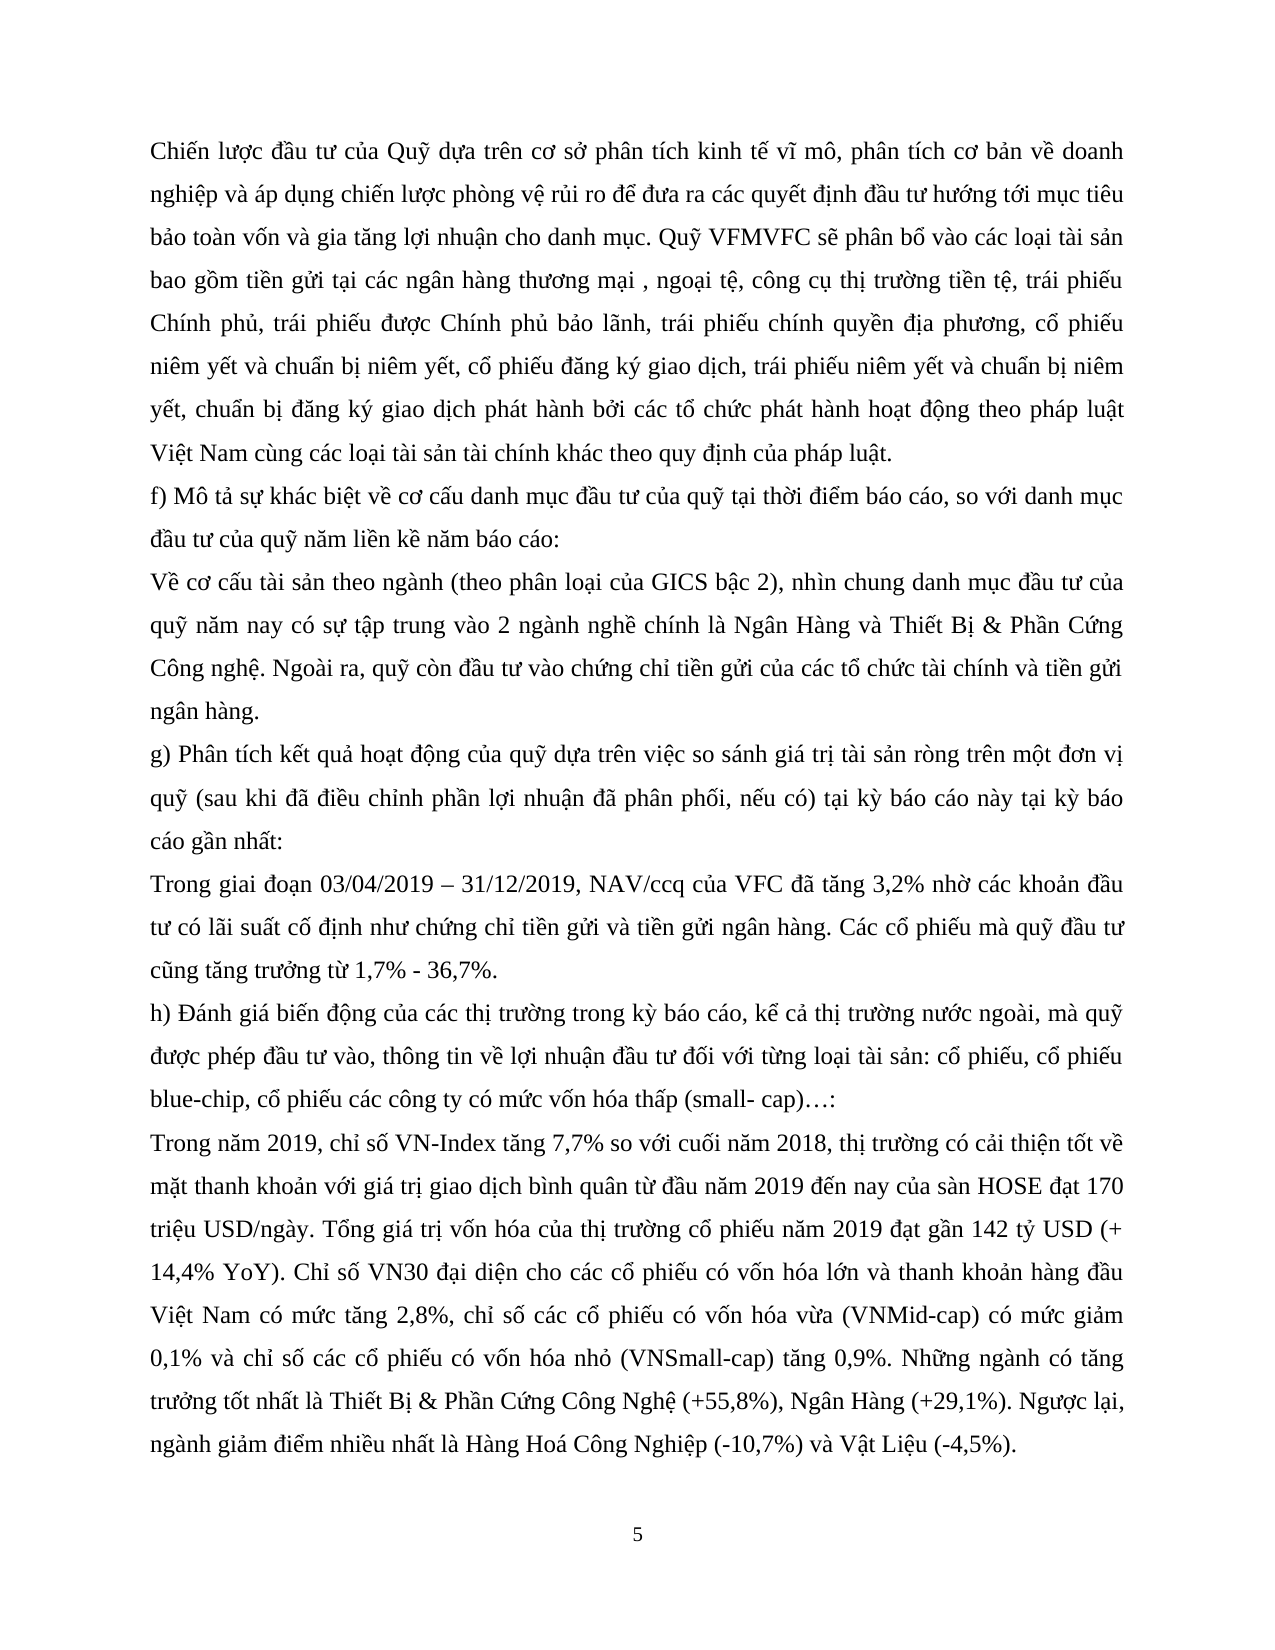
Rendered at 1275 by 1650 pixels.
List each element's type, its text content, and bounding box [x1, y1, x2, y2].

list g) Phân tích kết quả hoạt động của quỹ dựa trên việc so sánh giá trị tài sản ròng trên một đơn vị quỹ (sau khi đã điều chỉnh phần lợi nhuận đã phân phối, nếu có) tại kỳ báo cáo này tại kỳ báo cáo gần nhất: [150, 739, 1125, 854]
list Chiến lược đầu tư của Quỹ dựa trên cơ sở phân tích kinh tế vĩ mô, phân tích cơ bản về doanh nghiệp và áp dụng chiến lược phòng vệ rủi ro để đưa ra các quyết định đầu tư hướng tới mục tiêu bảo toàn vốn và gia tăng lợi nhuận cho danh mục. Quỹ VFMVFC sẽ phân bổ vào các loại tài sản bao gồm tiền gửi tại các ngân hàng thương mại , ngoại tệ, công cụ thị trường tiền tệ, trái phiếu Chính phủ, trái phiếu được Chính phủ bảo lãnh, trái phiếu chính quyền địa phương, cổ phiếu niêm yết và chuẩn bị niêm yết, cổ phiếu đăng ký giao dịch, trái phiếu niêm yết và chuẩn bị niêm yết, chuẩn bị đăng ký giao dịch phát hành bởi các tổ chức phát hành hoạt động theo pháp luật Việt Nam cùng các loại tài sản tài chính khác theo quy định của pháp luật. [150, 136, 1125, 466]
list h) Đánh giá biến động của các thị trường trong kỳ báo cáo, kể cả thị trường nước ngoài, mà quỹ được phép đầu tư vào, thông tin về lợi nhuận đầu tư đối với từng loại tài sản: cổ phiếu, cổ phiếu blue-chip, cổ phiếu các công ty có mức vốn hóa thấp (small- cap)…: [150, 998, 1125, 1113]
list Về cơ cấu tài sản theo ngành (theo phân loại của GICS bậc 2), nhìn chung danh mục đầu tư của quỹ năm nay có sự tập trung vào 2 ngành nghề chính là Ngân Hàng và Thiết Bị & Phần Cứng Công nghệ. Ngoài ra, quỹ còn đầu tư vào chứng chỉ tiền gửi của các tổ chức tài chính và tiền gửi ngân hàng. [150, 567, 1125, 725]
list Trong năm 2019, chỉ số VN-Index tăng 7,7% so với cuối năm 2018, thị trường có cải thiện tốt về mặt thanh khoản với giá trị giao dịch bình quân từ đầu năm 2019 đến nay của sàn HOSE đạt 170 triệu USD/ngày. Tổng giá trị vốn hóa của thị trường cổ phiếu năm 2019 đạt gần 142 tỷ USD (+ 14,4% YoY). Chỉ số VN30 đại diện cho các cổ phiếu có vốn hóa lớn và thanh khoản hàng đầu Việt Nam có mức tăng 2,8%, chỉ số các cổ phiếu có vốn hóa vừa (VNMid-cap) có mức giảm 0,1% và chỉ số các cổ phiếu có vốn hóa nhỏ (VNSmall-cap) tăng 0,9%. Những ngành có tăng trưởng tốt nhất là Thiết Bị & Phần Cứng Công Nghệ (+55,8%), Ngân Hàng (+29,1%). Ngược lại, ngành giảm điểm nhiều nhất là Hàng Hoá Công Nghiệp (-10,7%) và Vật Liệu (-4,5%). [150, 1128, 1125, 1458]
list Trong giai đoạn 03/04/2019 – 31/12/2019, NAV/ccq của VFC đã tăng 3,2% nhờ các khoản đầu tư có lãi suất cố định như chứng chỉ tiền gửi và tiền gửi ngân hàng. Các cổ phiếu mà quỹ đầu tư cũng tăng trưởng từ 1,7% - 36,7%. [150, 869, 1125, 984]
list f) Mô tả sự khác biệt về cơ cấu danh mục đầu tư của quỹ tại thời điểm báo cáo, so với danh mục đầu tư của quỹ năm liền kề năm báo cáo: [150, 481, 1125, 553]
